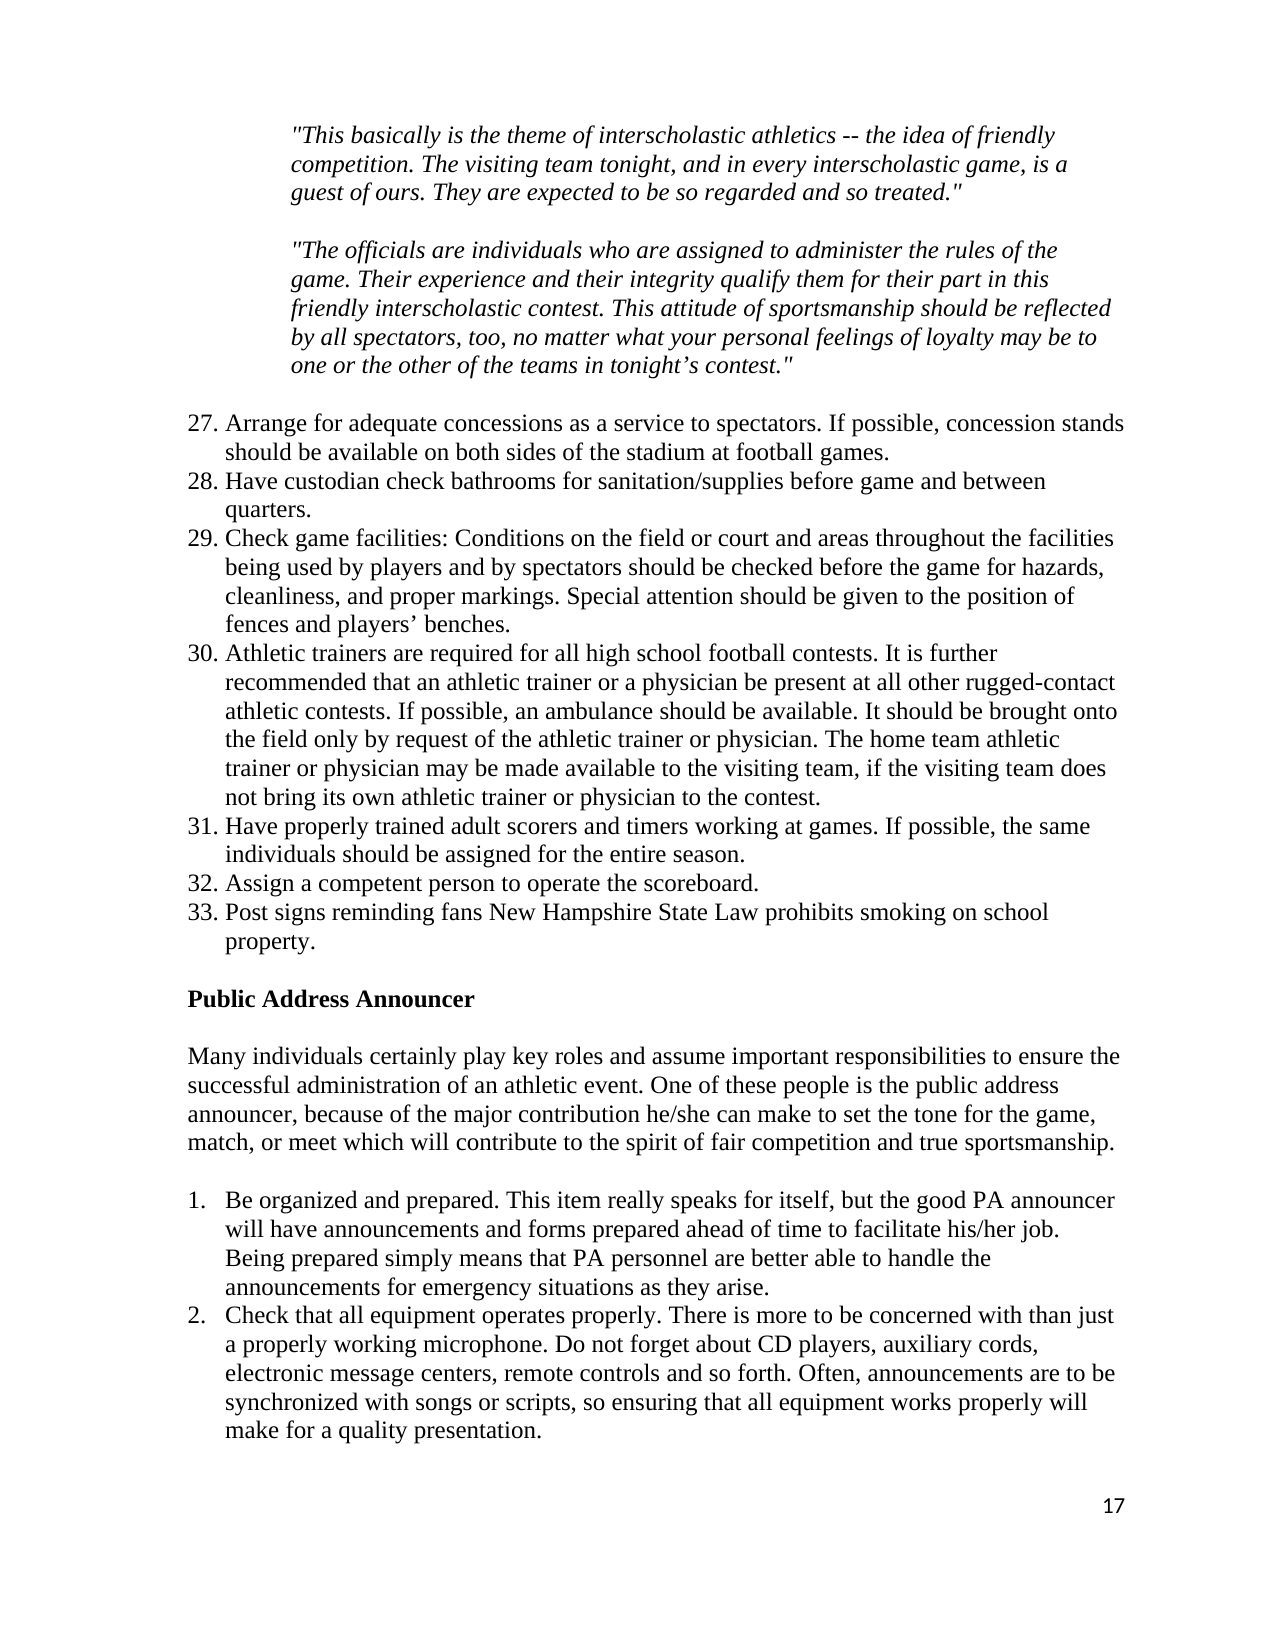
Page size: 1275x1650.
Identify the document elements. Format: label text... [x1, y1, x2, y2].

text "This basically is the theme of interscholastic athletics -- the idea of friendly competition. The visiting team tonight, and in every interscholastic game, is a guest of ours. They are expected to be so regarded and so treated." [291, 120, 1125, 206]
list Arrange for adequate concessions as a service to spectators. If possible, concession stands should be available on both sides of the stadium at football games. [187, 408, 1125, 466]
list Have properly trained adult scorers and timers working at games. If possible, the same individuals should be assigned for the entire season. [187, 811, 1125, 868]
text "The officials are individuals who are assigned to administer the rules of the game. Their experience and their integrity qualify them for their part in this friendly interscholastic contest. This attitude of sportsmanship should be reflected by all spectators, too, no matter what your personal feelings of loyalty may be to one or the other of the teams in tonight’s contest." [291, 235, 1125, 379]
list Post signs reminding fans New Hampshire State Law prohibits smoking on school property. [187, 897, 1125, 954]
list Have custodian check bathrooms for sanitation/supplies before game and between quarters. [187, 466, 1125, 523]
text Many individuals certainly play key roles and assume important responsibilities to ensure the successful administration of an athletic event. One of these people is the public address announcer, because of the major contribution he/she can make to set the tone for the game, match, or meet which will contribute to the spirit of fair competition and true sportsmanship. [187, 1041, 1125, 1156]
text Public Address Announcer [150, 984, 1125, 1012]
list Be organized and prepared. This item really speaks for itself, but the good PA announcer will have announcements and forms prepared ahead of time to facilitate his/her job. Being prepared simply means that PA personnel are better able to handle the announcements for emergency situations as they arise. [187, 1185, 1125, 1300]
list Athletic trainers are required for all high school football contests. It is further recommended that an athletic trainer or a physician be present at all other rugged-contact athletic contests. If possible, an ambulance should be available. It should be brought onto the field only by request of the athletic trainer or physician. The home team athletic trainer or physician may be made available to the visiting team, if the visiting team does not bring its own athletic trainer or physician to the contest. [187, 638, 1125, 811]
list Assign a competent person to operate the scoreboard. [187, 868, 1125, 897]
list Check that all equipment operates properly. There is more to be concerned with than just a properly working microphone. Do not forget about CD players, auxiliary cords, electronic message centers, remote controls and so forth. Often, announcements are to be synchronized with songs or scripts, so ensuring that all equipment works properly will make for a quality presentation. [187, 1300, 1125, 1444]
list Check game facilities: Conditions on the field or court and areas throughout the facilities being used by players and by spectators should be checked before the game for hazards, cleanliness, and proper markings. Special attention should be given to the position of fences and players’ benches. [187, 523, 1125, 638]
